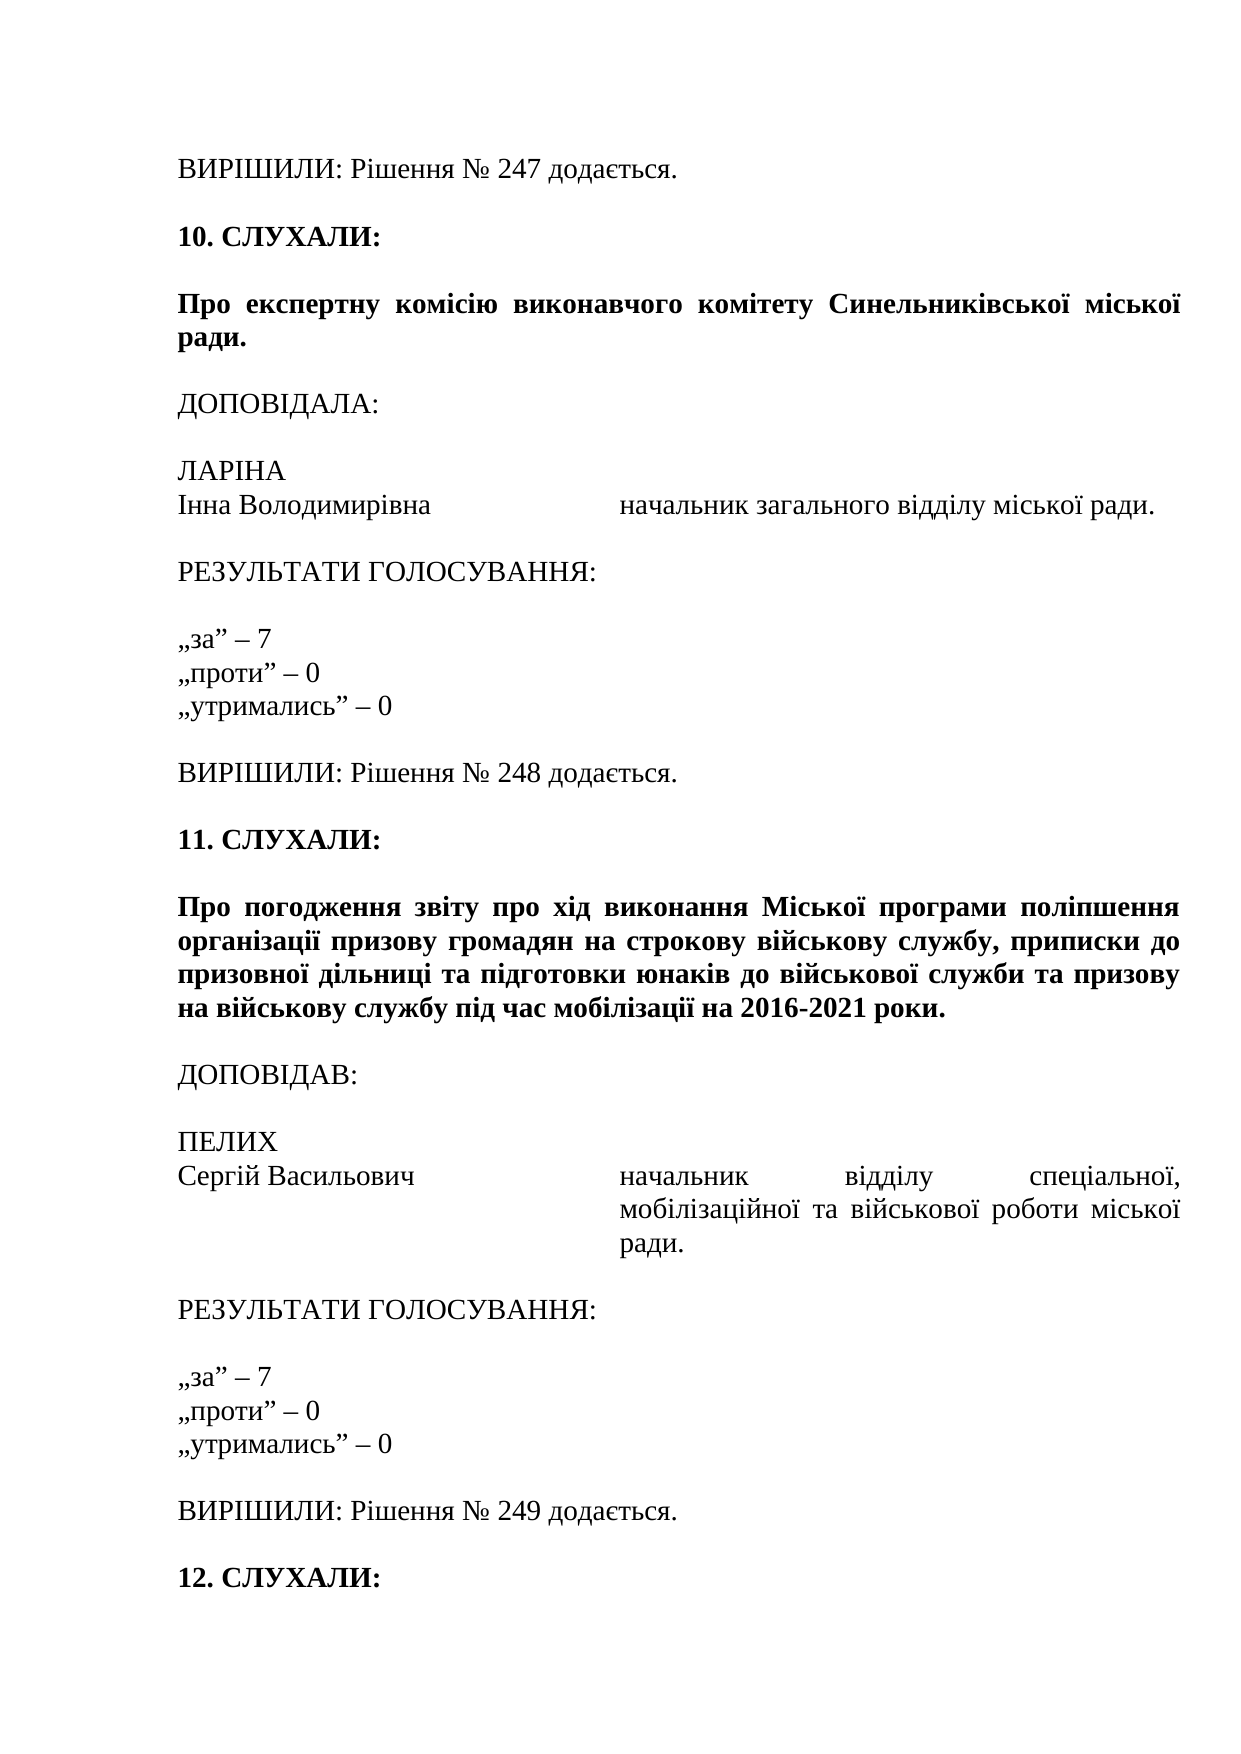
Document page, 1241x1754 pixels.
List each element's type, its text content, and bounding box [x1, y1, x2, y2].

text „утримались” – 0 [177, 688, 1181, 722]
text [177, 487, 1181, 521]
text 12. СЛУХАЛИ: [177, 1560, 1181, 1594]
text „проти” – 0 [177, 1393, 1181, 1426]
text „за” – 7 [177, 1359, 1181, 1393]
text ЛАРІНА [177, 453, 1181, 487]
text ВИРІШИЛИ: Рішення № 248 додається. [177, 755, 1181, 789]
text ДОПОВІДАВ: [177, 1057, 1181, 1091]
text РЕЗУЛЬТАТИ ГОЛОСУВАННЯ: [177, 554, 1181, 588]
text ВИРІШИЛИ: Рішення № 249 додається. [177, 1493, 1181, 1527]
text „утримались” – 0 [177, 1426, 1181, 1460]
text 11. СЛУХАЛИ: [177, 822, 1181, 856]
text Про експертну комісію виконавчого комітету Синельниківської міської ради. [177, 286, 1181, 353]
text Про погодження звіту про хід виконання Міської програми поліпшення організації призову громадян на строкову військову службу, приписки до призовної дільниці та підготовки юнаків до військової служби та призову на військову службу під час мобілізації на 2016-2021 роки. [177, 889, 1181, 1024]
text 10. СЛУХАЛИ: [177, 219, 1181, 252]
text „проти” – 0 [177, 655, 1181, 688]
text ПЕЛИХ [177, 1124, 1181, 1158]
text „за” – 7 [177, 621, 1181, 655]
text ДОПОВІДАЛА: [177, 386, 1181, 420]
text Сергій Васильович начальник відділу спеціальної, мобілізаційної та військової роботи міської ради. [177, 1158, 1181, 1258]
text РЕЗУЛЬТАТИ ГОЛОСУВАННЯ: [177, 1292, 1181, 1326]
text ВИРІШИЛИ: Рішення № 247 додається. [177, 152, 1181, 185]
